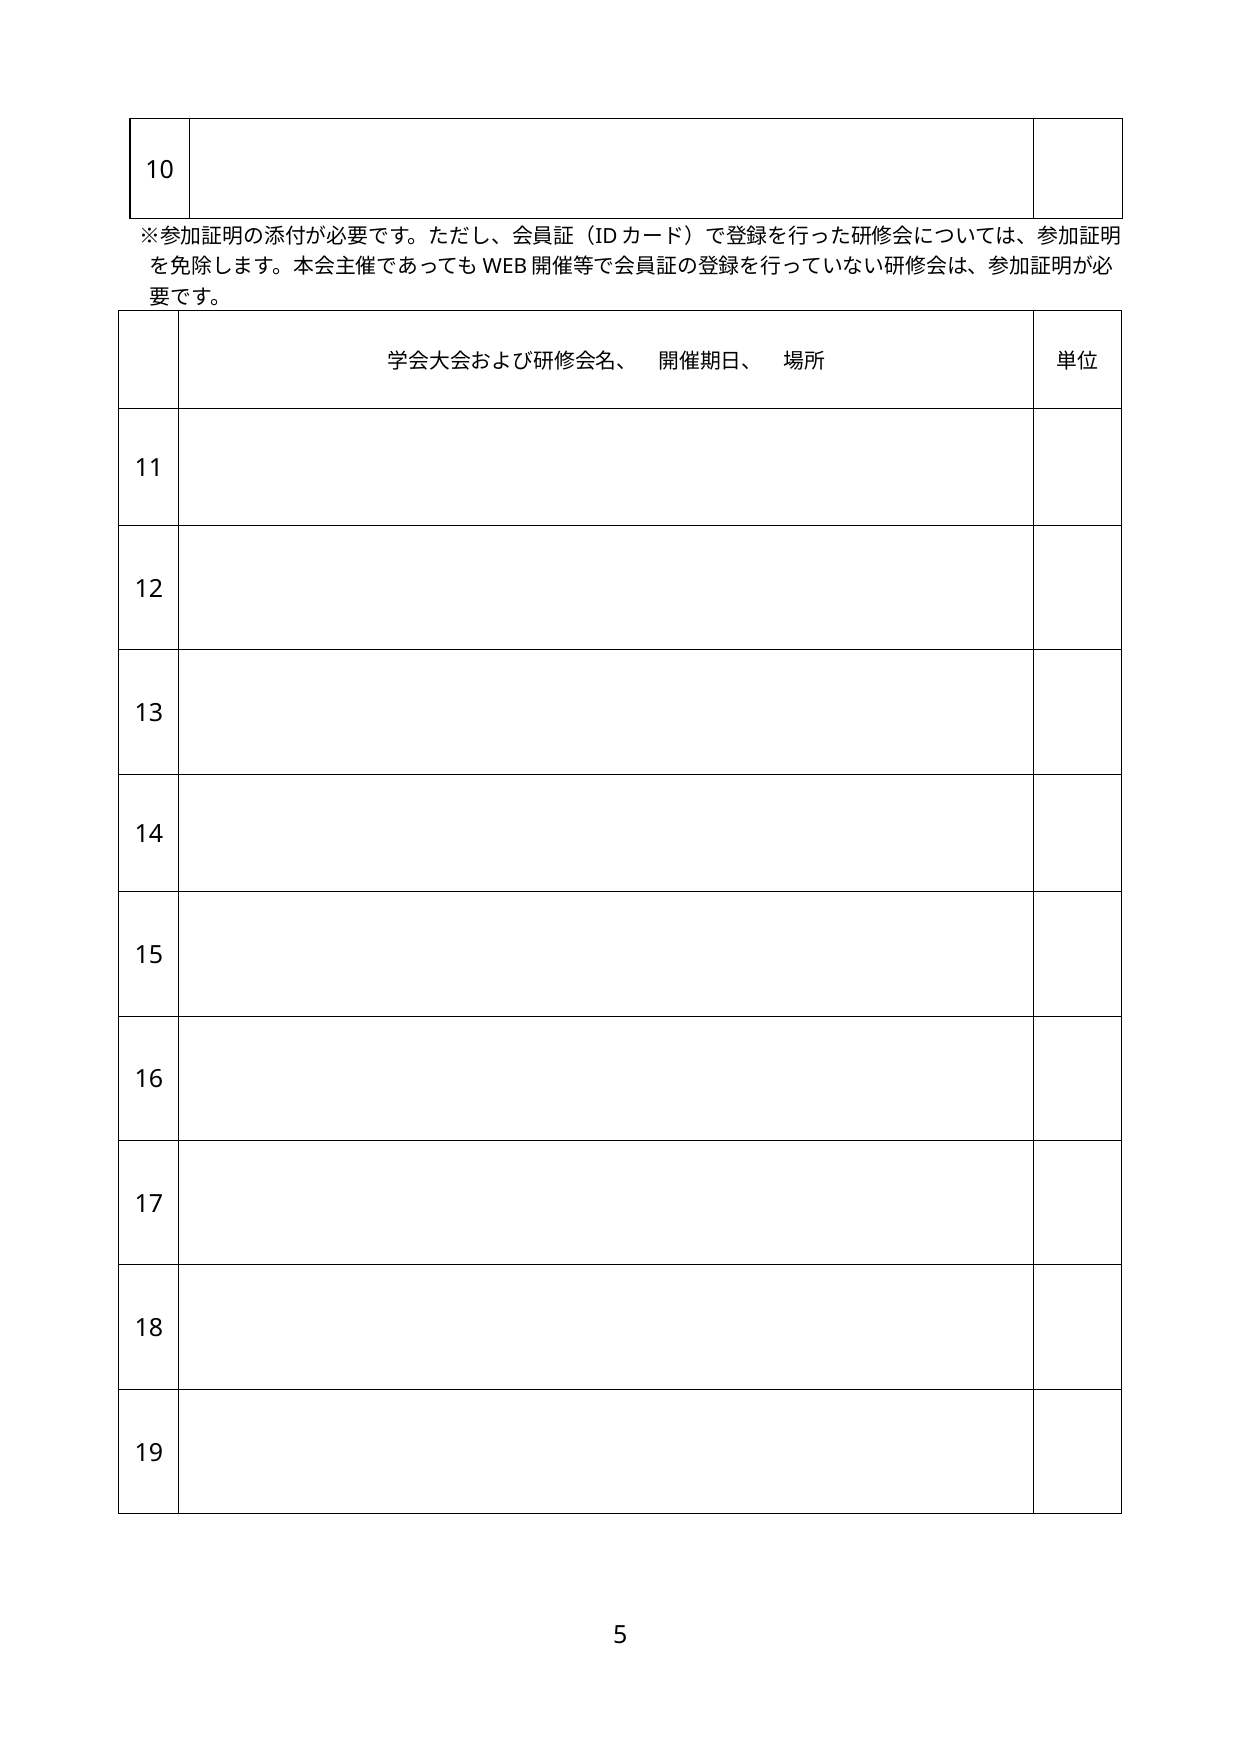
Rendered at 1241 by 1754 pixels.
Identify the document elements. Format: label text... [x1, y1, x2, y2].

table_cell [1034, 650, 1121, 774]
table_cell [179, 526, 1033, 649]
table_cell [179, 1390, 1033, 1513]
table_cell [1034, 892, 1121, 1016]
text ※参加証明の添付が必要です。ただし、会員証（IDカード）で登録を行った研修会については、参加証明を免除します。本会主催であってもWEB開催等で会員証の登録を行っていない研修会は、参加証明が必要です。 [118, 219, 1122, 310]
table_cell [1034, 1265, 1121, 1389]
table_cell 11 [119, 409, 178, 525]
table_cell 19 [119, 1390, 178, 1513]
table_cell [179, 1265, 1033, 1389]
table_cell 18 [119, 1265, 178, 1389]
table_cell [1034, 1017, 1121, 1140]
table_cell 16 [119, 1017, 178, 1140]
table_cell [1034, 119, 1122, 218]
table_cell [1034, 1141, 1121, 1264]
table_cell 17 [119, 1141, 178, 1264]
table_cell [179, 409, 1033, 525]
table_cell [1034, 409, 1121, 525]
table_header 単位 [1034, 311, 1121, 407]
table_cell 15 [119, 892, 178, 1016]
table_cell [190, 119, 1033, 218]
table_cell [179, 892, 1033, 1016]
table_cell [179, 1017, 1033, 1140]
table_cell 12 [119, 526, 178, 649]
table_header [119, 311, 178, 407]
table_cell [1034, 1390, 1121, 1513]
table_cell 14 [119, 775, 178, 891]
table_header 学会大会および研修会名、 開催期日、 場所 [179, 311, 1033, 407]
table_cell [1034, 775, 1121, 891]
table_cell [179, 650, 1033, 774]
table_cell [179, 1141, 1033, 1264]
table_cell 10 [131, 119, 189, 218]
table_cell [1034, 526, 1121, 649]
table_cell [179, 775, 1033, 891]
table_cell 13 [119, 650, 178, 774]
